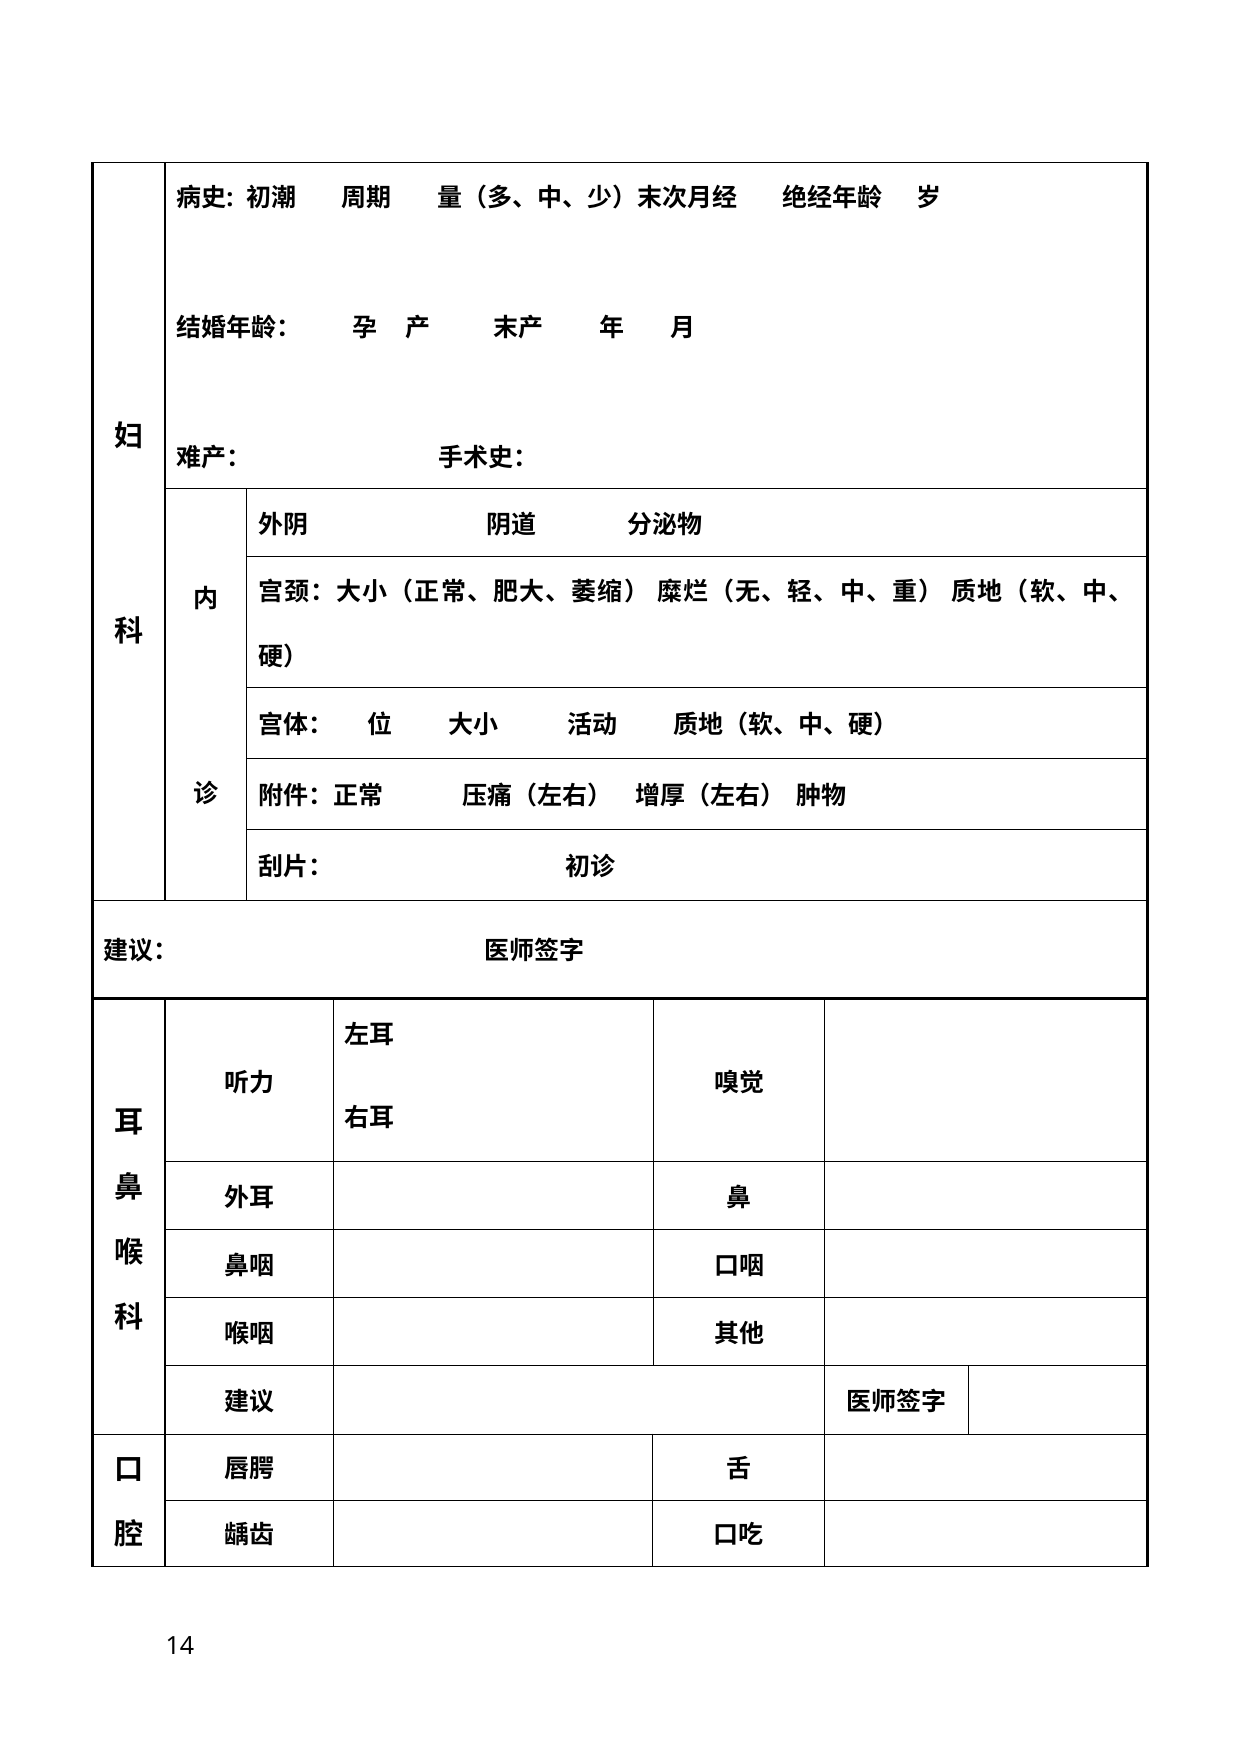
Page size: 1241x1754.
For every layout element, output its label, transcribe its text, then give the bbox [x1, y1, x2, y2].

table_cell [334, 1366, 824, 1433]
table_cell 龋齿 [166, 1501, 333, 1566]
table_cell 病史: 初潮 周期 量（多、中、少）末次月经 绝经年龄 岁 结婚年龄： 孕 产 末产 年 月 难产： 手术史： [166, 163, 1146, 488]
table_cell [825, 1230, 1146, 1297]
table_cell [825, 1298, 1146, 1365]
table_cell 医师签字 [825, 1366, 968, 1433]
table_cell [334, 1230, 653, 1297]
table_cell [825, 1435, 1146, 1499]
table_cell 鼻咽 [166, 1230, 333, 1297]
table_cell 左耳 右耳 [334, 1000, 653, 1161]
table_cell 喉咽 [166, 1298, 333, 1365]
table_cell 附件：正常 压痛（左右） 增厚（左右） 肿物 [247, 759, 1146, 829]
table_cell [969, 1366, 1146, 1433]
table_cell 口咽 [654, 1230, 824, 1297]
table_cell 宫颈：大小（正常、肥大、萎缩） 糜烂（无、轻、中、重） 质地（软、中、硬） [247, 557, 1146, 687]
table_cell 阴道 分泌物 [355, 489, 1146, 556]
table_cell 耳鼻喉科 [94, 1000, 164, 1433]
table_cell 宫体： 位 大小 活动 质地（软、中、硬） [247, 688, 1146, 758]
table_cell [825, 1162, 1146, 1229]
table_cell 外阴 [247, 489, 354, 556]
table_cell 妇 科 [94, 163, 164, 900]
table_cell [334, 1162, 653, 1229]
table_cell 嗅觉 [654, 1000, 824, 1161]
table_cell 口腔科 [94, 1435, 164, 1566]
table_cell [825, 1000, 1146, 1161]
table_cell [334, 1501, 652, 1566]
table_cell 外耳 [166, 1162, 333, 1229]
table_cell [334, 1298, 653, 1365]
table_cell 口吃 [653, 1501, 824, 1566]
table_cell 鼻 [654, 1162, 824, 1229]
table_cell 建议： 医师签字 [94, 901, 1146, 997]
table_cell [334, 1435, 652, 1499]
table_cell 刮片： 初诊 [247, 830, 1146, 900]
table_cell 建议 [166, 1366, 333, 1433]
table_cell 其他 [654, 1298, 824, 1365]
table_cell 听力 [166, 1000, 333, 1161]
table_cell 舌 [653, 1435, 824, 1499]
table_cell 唇腭 [166, 1435, 333, 1499]
table_cell 内 诊 [166, 489, 246, 900]
table_cell [825, 1501, 1146, 1566]
